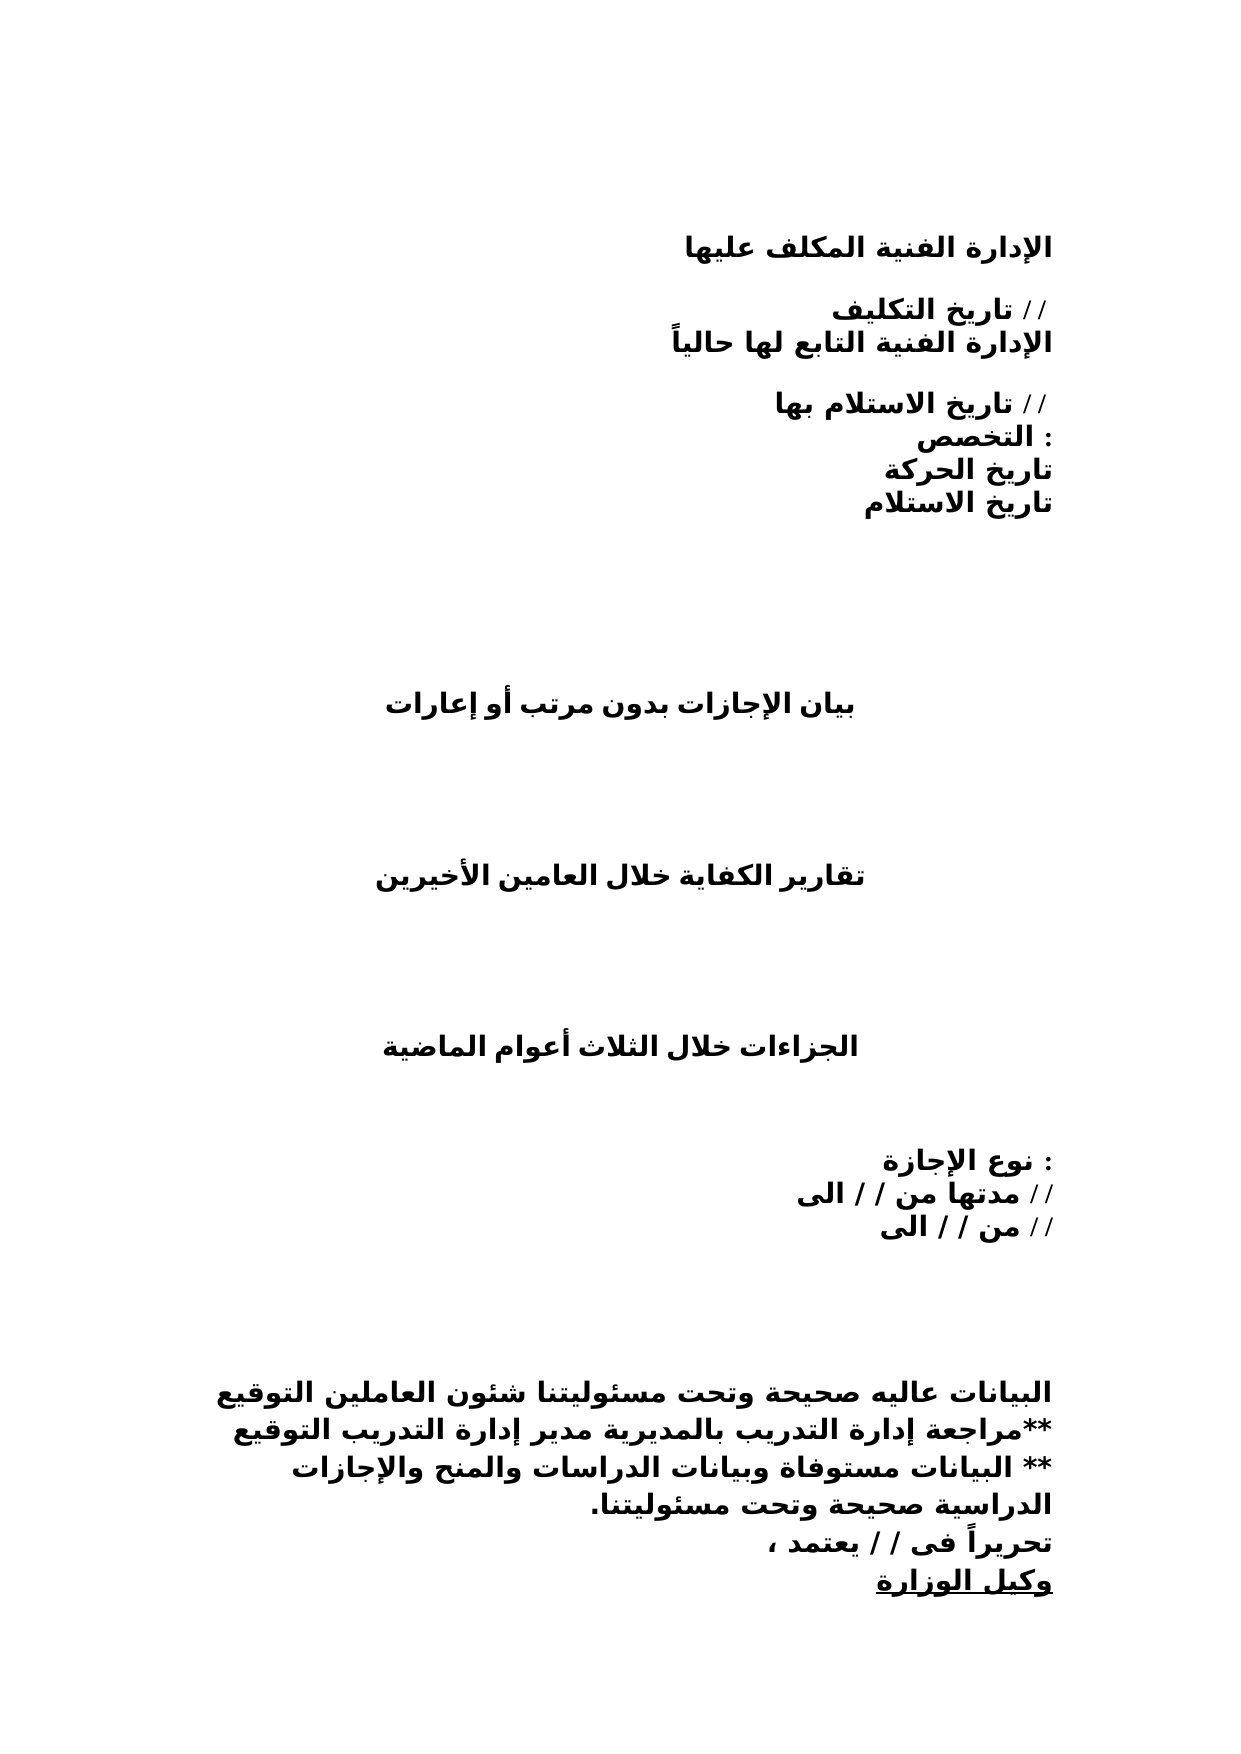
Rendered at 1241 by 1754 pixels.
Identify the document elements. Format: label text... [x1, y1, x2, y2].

text الجزاءات خلال الثلاث أعوام الماضية [187, 1030, 1053, 1063]
text بيان الإجازات بدون مرتب أو إعارات [187, 687, 1053, 719]
text تاريخ التكليف / / الإدارة الفنية التابع لها حالياً [187, 293, 1053, 359]
text البيانات عاليه صحيحة وتحت مسئوليتنا شئون العاملين التوقيع **مراجعة إدارة التدريب بالمديرية مدير إدارة التدريب التوقيع ** البيانات مستوفاة وبيانات الدراسات والمنح والإجازات الدراسية صحيحة وتحت مسئوليتنا. تحريراً فى / / يعتمد ، وكيل الوزارة [187, 1243, 1053, 1597]
text نوع الإجازة : مدتها من / / الى / / من / / الى / / [187, 1144, 1053, 1243]
text تاريخ الاستلام بها / / التخصص : تاريخ الحركة تاريخ الاستلام [187, 388, 1053, 519]
text تقارير الكفاية خلال العامين الأخيرين [187, 858, 1053, 891]
text الإدارة الفنية المكلف عليها [187, 232, 1053, 264]
